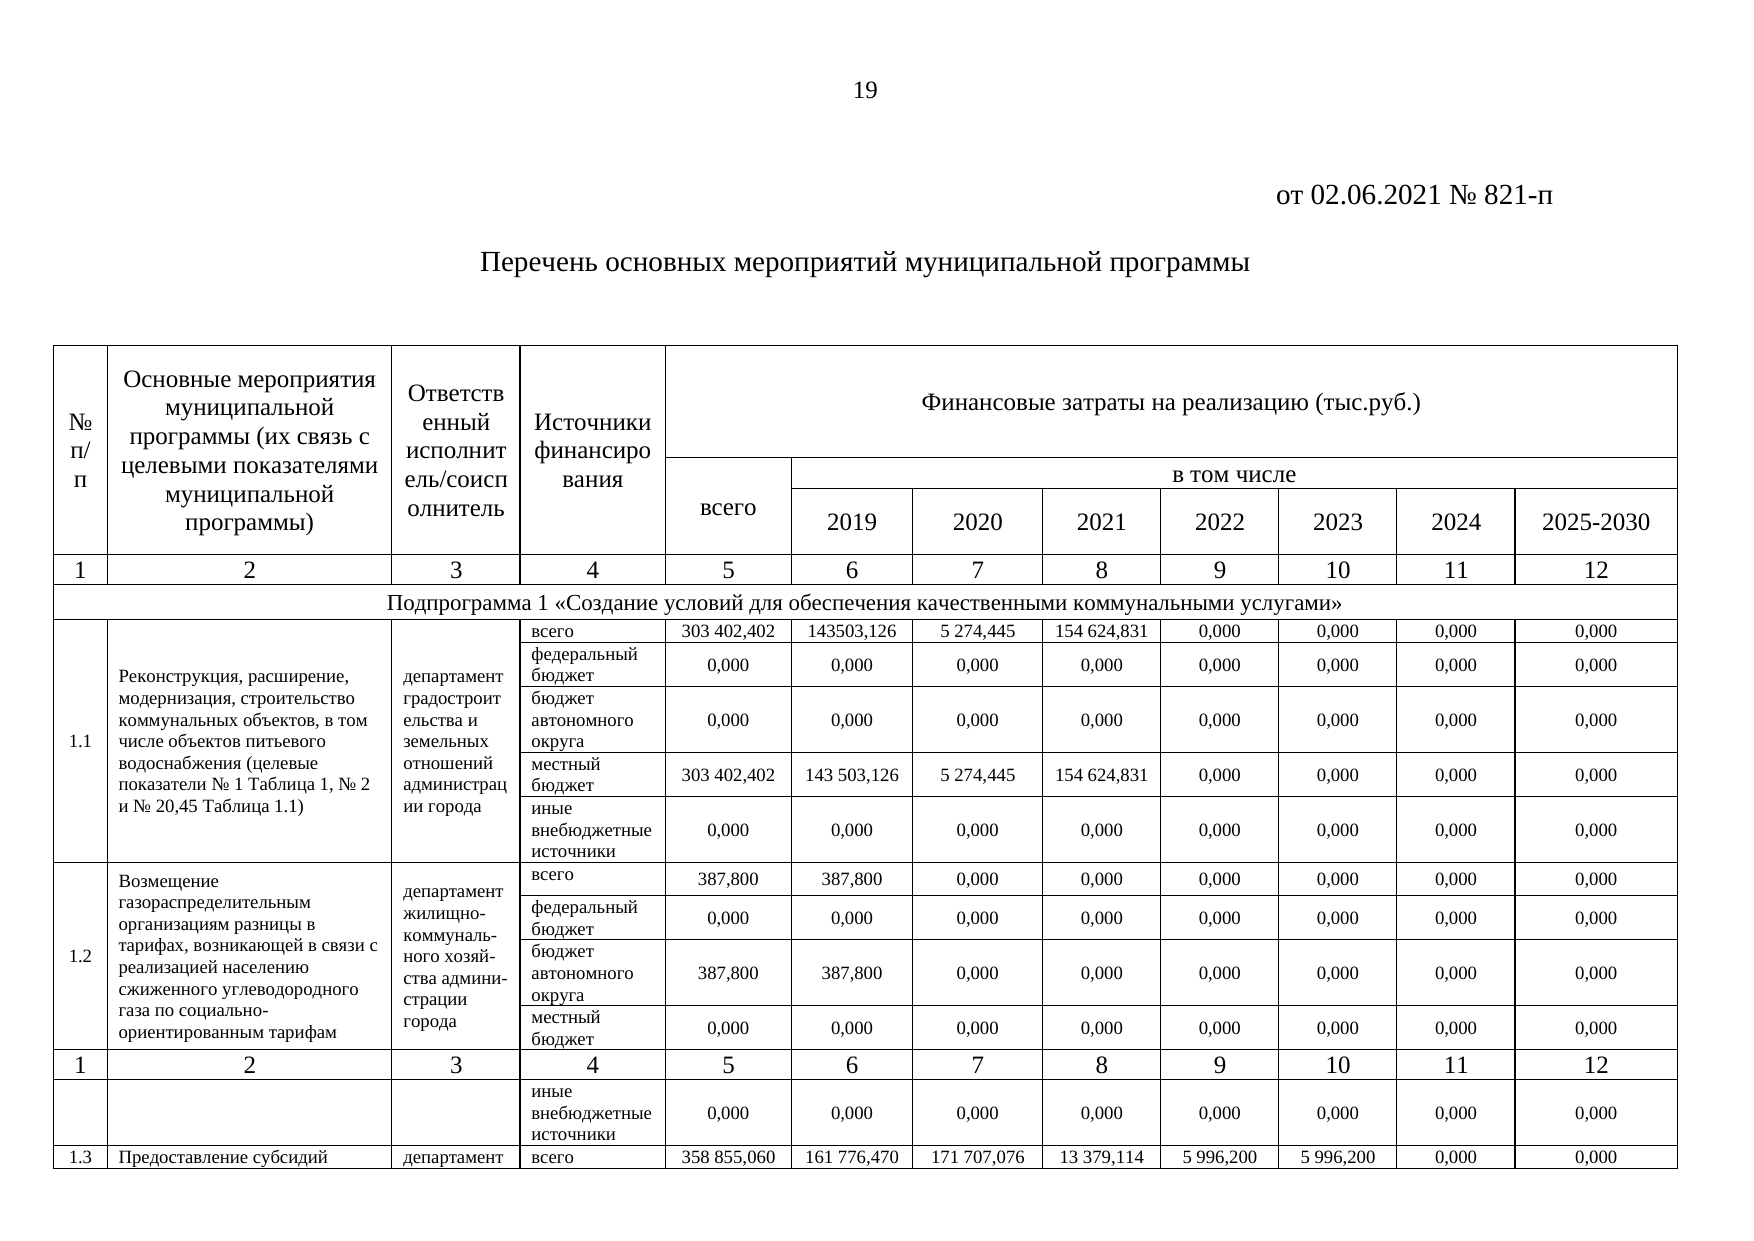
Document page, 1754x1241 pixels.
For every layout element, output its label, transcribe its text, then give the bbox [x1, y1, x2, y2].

table_cell 0,000 [1397, 753, 1514, 796]
table_cell 2 [108, 1050, 391, 1079]
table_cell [108, 1146, 391, 1167]
table_cell 5 996,200 [1161, 1146, 1278, 1167]
table_cell 0,000 [1279, 687, 1396, 752]
table_header Финансовые затраты на реализацию (тыс.руб.) [666, 346, 1677, 457]
table_cell 387,800 [792, 863, 912, 895]
table_cell федеральный бюджет [521, 896, 665, 939]
table_cell 303 402,402 [666, 753, 791, 796]
table_cell 0,000 [1161, 896, 1278, 939]
text Перечень основных мероприятий муниципальной программы [94, 244, 1636, 278]
table_cell 0,000 [1161, 620, 1278, 642]
table_cell 0,000 [666, 643, 791, 686]
table_cell департамент жилищно-коммуналь-ного хозяй-ства админи-страции города [392, 863, 519, 1049]
table_cell 0,000 [792, 797, 912, 862]
table_cell 0,000 [1161, 863, 1278, 895]
table_cell 0,000 [1043, 1080, 1160, 1145]
table_cell 11 [1397, 555, 1514, 584]
table_cell 171 707,076 [913, 1146, 1042, 1167]
table_cell 0,000 [1397, 797, 1514, 862]
table_cell 0,000 [1279, 753, 1396, 796]
table_cell 0,000 [1279, 797, 1396, 862]
table_cell 5 274,445 [913, 620, 1042, 642]
table_cell 0,000 [1279, 620, 1396, 642]
table_cell 0,000 [913, 643, 1042, 686]
table_cell 0,000 [1043, 643, 1160, 686]
table_cell 12 [1516, 555, 1677, 584]
table_cell 1.2 [54, 863, 107, 1049]
table_cell 0,000 [666, 1080, 791, 1145]
table_cell всего [521, 1146, 665, 1167]
table_cell 0,000 [1043, 896, 1160, 939]
table_cell 0,000 [1397, 863, 1514, 895]
table_cell 0,000 [1279, 1006, 1396, 1049]
table_cell 0,000 [1516, 1080, 1677, 1145]
table_cell 387,800 [666, 940, 791, 1005]
table_cell 0,000 [1516, 620, 1677, 642]
text от 02.06.2021 № 821-п [1276, 177, 1636, 211]
table_cell 0,000 [1397, 620, 1514, 642]
table_cell 0,000 [1397, 896, 1514, 939]
table_cell 1.1 [54, 620, 107, 862]
table_cell 10 [1279, 555, 1396, 584]
table_cell иные внебюджетные источники [521, 1080, 665, 1145]
table_cell 0,000 [1516, 687, 1677, 752]
table_cell 0,000 [1516, 863, 1677, 895]
table_cell местный бюджет [521, 1006, 665, 1049]
table_cell 0,000 [792, 687, 912, 752]
table_cell 0,000 [1161, 753, 1278, 796]
table_cell 0,000 [1516, 1006, 1677, 1049]
table_cell [392, 1080, 519, 1145]
table_cell 0,000 [913, 863, 1042, 895]
table_cell всего [521, 863, 665, 895]
table_cell 0,000 [913, 797, 1042, 862]
table_cell бюджет автономного округа [521, 687, 665, 752]
table_cell федеральный бюджет [521, 643, 665, 686]
table_cell 0,000 [913, 1080, 1042, 1145]
table_cell 0,000 [1397, 687, 1514, 752]
table_cell 6 [792, 1050, 912, 1079]
table_cell [108, 1080, 391, 1145]
table_cell 7 [913, 555, 1042, 584]
table_cell 0,000 [1279, 940, 1396, 1005]
table_cell 11 [1397, 1050, 1514, 1079]
table_cell 5 274,445 [913, 753, 1042, 796]
table_cell 12 [1516, 1050, 1677, 1079]
table_cell 0,000 [792, 896, 912, 939]
table_cell всего [521, 620, 665, 642]
table_cell Подпрограмма 1 «Создание условий для обеспечения качественными коммунальными услугами» [54, 585, 1677, 619]
table_cell 161 776,470 [792, 1146, 912, 1167]
table_cell 0,000 [1043, 940, 1160, 1005]
table_cell 1 [54, 555, 107, 584]
table_cell 0,000 [666, 687, 791, 752]
table_cell 0,000 [1161, 643, 1278, 686]
table_cell 0,000 [666, 1006, 791, 1049]
table_cell 1.3 [54, 1146, 107, 1167]
table_cell 0,000 [1043, 797, 1160, 862]
table_cell 0,000 [913, 940, 1042, 1005]
table_cell 0,000 [1397, 1006, 1514, 1049]
table_cell 5 [666, 1050, 791, 1079]
table_cell 0,000 [1397, 1146, 1514, 1167]
table_cell 0,000 [792, 1080, 912, 1145]
table_cell 2023 [1279, 489, 1396, 554]
table_cell 0,000 [913, 687, 1042, 752]
table_cell 0,000 [666, 797, 791, 862]
table_cell 0,000 [792, 1006, 912, 1049]
table_cell 0,000 [1516, 896, 1677, 939]
table_cell 0,000 [1161, 687, 1278, 752]
table_cell 6 [792, 555, 912, 584]
table_cell 387,800 [792, 940, 912, 1005]
table_cell 387,800 [666, 863, 791, 895]
table_cell 1 [54, 1050, 107, 1079]
table_cell 143 503,126 [792, 753, 912, 796]
table_header № п/п [54, 346, 107, 554]
table_cell 0,000 [1161, 1080, 1278, 1145]
table_cell всего [666, 458, 791, 554]
table_cell 8 [1043, 555, 1160, 584]
table_header Источники финансирования [521, 346, 665, 554]
table_cell 0,000 [1397, 940, 1514, 1005]
table_cell 2 [108, 555, 391, 584]
table_cell 0,000 [1161, 1006, 1278, 1049]
table_cell 0,000 [1516, 940, 1677, 1005]
table_cell 0,000 [1161, 940, 1278, 1005]
table_cell департамент градостроительства и земельных отношений администрации города [392, 620, 519, 862]
table_header Основные мероприятия муниципальной программы (их связь с целевыми показателями муниципальной программы) [108, 346, 391, 554]
table_cell 0,000 [1043, 1006, 1160, 1049]
table_cell иные внебюджетные источники [521, 797, 665, 862]
table_cell в том числе [792, 458, 1677, 488]
table_cell 0,000 [1043, 863, 1160, 895]
table_cell 0,000 [1279, 643, 1396, 686]
table_cell 0,000 [1279, 896, 1396, 939]
table_cell 9 [1161, 555, 1278, 584]
table_cell 0,000 [913, 1006, 1042, 1049]
table_cell 4 [521, 1050, 665, 1079]
table_cell 13 379,114 [1043, 1146, 1160, 1167]
table_cell 2022 [1161, 489, 1278, 554]
table_cell 0,000 [1397, 643, 1514, 686]
table_cell Возмещение газораспределительным организациям разницы в тарифах, возникающей в связи с реализацией населению сжиженного углеводородного газа по социально-ориентированным тарифам [108, 863, 391, 1049]
table_cell 0,000 [1161, 797, 1278, 862]
table_cell местный бюджет [521, 753, 665, 796]
table_cell 0,000 [1516, 1146, 1677, 1167]
table_cell 0,000 [1279, 863, 1396, 895]
table_cell 3 [392, 555, 519, 584]
table_cell 0,000 [1516, 797, 1677, 862]
table_cell 8 [1043, 1050, 1160, 1079]
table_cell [392, 1146, 519, 1167]
table_cell 154 624,831 [1043, 620, 1160, 642]
table_cell 0,000 [1043, 687, 1160, 752]
table_cell 2020 [913, 489, 1042, 554]
table_cell 143503,126 [792, 620, 912, 642]
table_cell 7 [913, 1050, 1042, 1079]
table_cell 358 855,060 [666, 1146, 791, 1167]
table_cell 0,000 [1397, 1080, 1514, 1145]
table_cell 2021 [1043, 489, 1160, 554]
table_cell 3 [392, 1050, 519, 1079]
table_cell 5 996,200 [1279, 1146, 1396, 1167]
table_cell 9 [1161, 1050, 1278, 1079]
table_cell 2025-2030 [1516, 489, 1677, 554]
table_cell Реконструкция, расширение, модернизация, строительство коммунальных объектов, в том числе объектов питьевого водоснабжения (целевые показатели № 1 Таблица 1, № 2 и № 20,45 Таблица 1.1) [108, 620, 391, 862]
table_cell 0,000 [913, 896, 1042, 939]
table_cell 0,000 [1516, 643, 1677, 686]
table_cell 10 [1279, 1050, 1396, 1079]
table_cell 0,000 [792, 643, 912, 686]
table_cell 0,000 [1516, 753, 1677, 796]
table_cell 303 402,402 [666, 620, 791, 642]
table_header Ответственный исполнитель/соисполнитель [392, 346, 519, 554]
table_cell 154 624,831 [1043, 753, 1160, 796]
table_cell [54, 1080, 107, 1145]
table_cell 4 [521, 555, 665, 584]
table_cell 2024 [1397, 489, 1514, 554]
table_cell бюджет автономного округа [521, 940, 665, 1005]
table_cell 5 [666, 555, 791, 584]
table_cell 0,000 [666, 896, 791, 939]
table_cell 0,000 [1279, 1080, 1396, 1145]
table_cell 2019 [792, 489, 912, 554]
